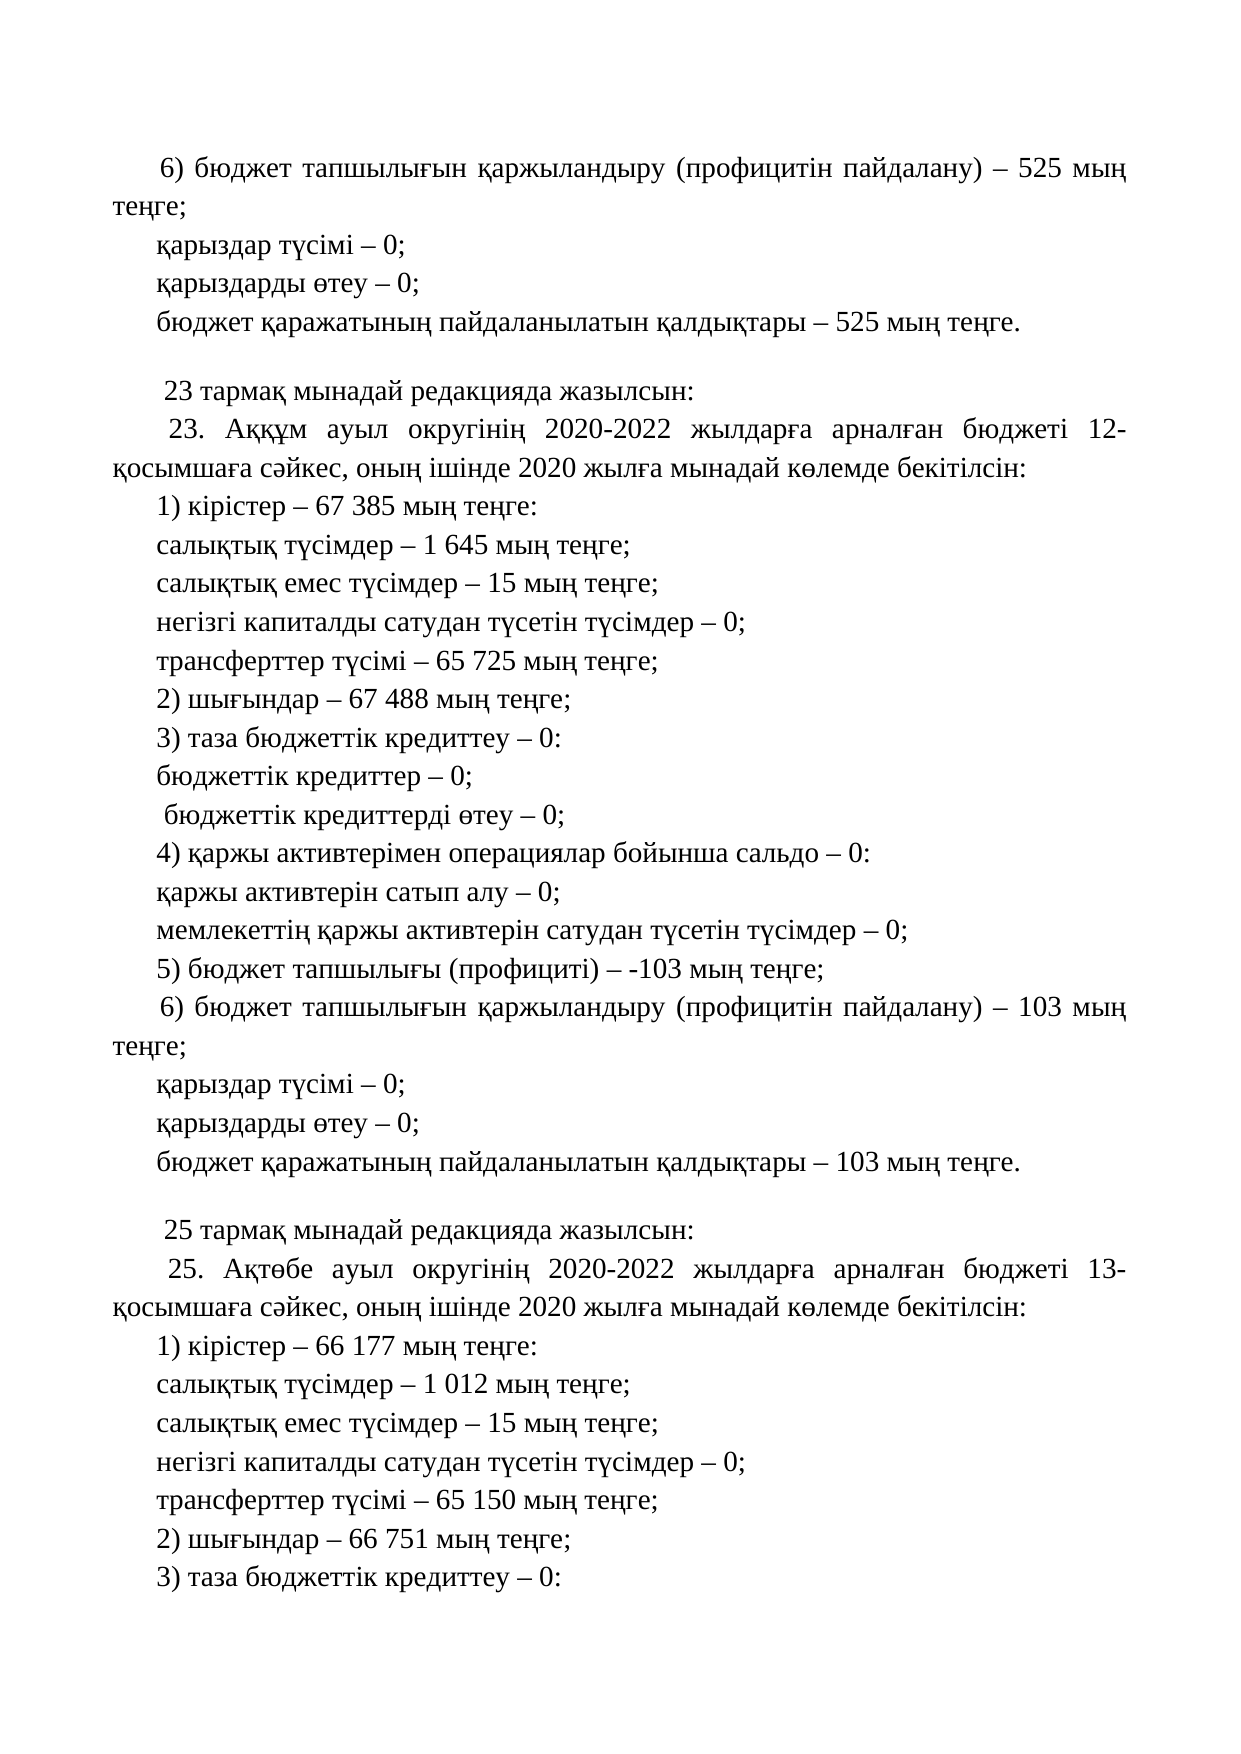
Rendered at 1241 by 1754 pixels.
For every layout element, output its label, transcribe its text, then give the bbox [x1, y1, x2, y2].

text қарыздар түсімі – 0; [112, 1067, 1128, 1100]
text қарыздарды өтеу – 0; [112, 1105, 1128, 1139]
text 5) бюджет тапшылығы (профициті) – -103 мың теңге; [112, 951, 1128, 984]
text 6) бюджет тапшылығын қаржыландыру (профицитін пайдалану) – 103 мың теңге; [112, 989, 1128, 1062]
text қаржы активтерін сатып алу – 0; [112, 874, 1128, 907]
text 1) кiрiстер – 67 385 мың теңге: [112, 488, 1128, 522]
text бюджеттік кредиттерді өтеу – 0; [112, 797, 1128, 830]
text салықтық түсiмдер – 1 012 мың теңге; [112, 1367, 1128, 1400]
text салықтық емес түсiмдер – 15 мың теңге; [112, 566, 1128, 599]
text трансферттер түсiмi – 65 725 мың теңге; [112, 643, 1128, 676]
text қарыздар түсімі – 0; [112, 227, 1128, 261]
text 25 тармақ мынадай редакцияда жазылсын: [112, 1212, 1128, 1246]
text 2) шығындар – 66 751 мың теңге; [112, 1521, 1128, 1554]
text бюджет қаражатының пайдаланылатын қалдықтары – 525 мың теңге. [112, 304, 1128, 338]
text 6) бюджет тапшылығын қаржыландыру (профицитін пайдалану) – 525 мың теңге; [112, 150, 1128, 222]
text салықтық емес түсiмдер – 15 мың теңге; [112, 1405, 1128, 1439]
text негiзгi капиталды сатудан түсетiн түсiмдер – 0; [112, 1444, 1128, 1477]
text 3) таза бюджеттiк кредиттеу – 0: [112, 1559, 1128, 1593]
text 2) шығындар – 67 488 мың теңге; [112, 681, 1128, 715]
text бюджет қаражатының пайдаланылатын қалдықтары – 103 мың теңге. [112, 1144, 1128, 1177]
text трансферттер түсiмi – 65 150 мың теңге; [112, 1482, 1128, 1516]
text 3) таза бюджеттiк кредиттеу – 0: [112, 720, 1128, 753]
text 23 тармақ мынадай редакцияда жазылсын: [112, 373, 1128, 406]
text негiзгi капиталды сатудан түсетiн түсiмдер – 0; [112, 604, 1128, 638]
text 4) қаржы активтерімен операциялар бойынша сальдо – 0: [112, 835, 1128, 869]
text 25. Ақтөбе ауыл округінің 2020-2022 жылдарға арналған бюджеті 13-қосымшаға сәйкес, оның ішінде 2020 жылға мынадай көлемде бекiтiлсiн: [112, 1251, 1128, 1323]
text қарыздарды өтеу – 0; [112, 266, 1128, 299]
text салықтық түсiмдер – 1 645 мың теңге; [112, 527, 1128, 561]
text мемлекеттің қаржы активтерін сатудан түсетін түсімдер – 0; [112, 912, 1128, 946]
text 23. Аққұм ауыл округінің 2020-2022 жылдарға арналған бюджеті 12-қосымшаға сәйкес, оның ішінде 2020 жылға мынадай көлемде бекiтiлсiн: [112, 411, 1128, 483]
text 1) кiрiстер – 66 177 мың теңге: [112, 1328, 1128, 1362]
text бюджеттік кредиттер – 0; [112, 758, 1128, 792]
